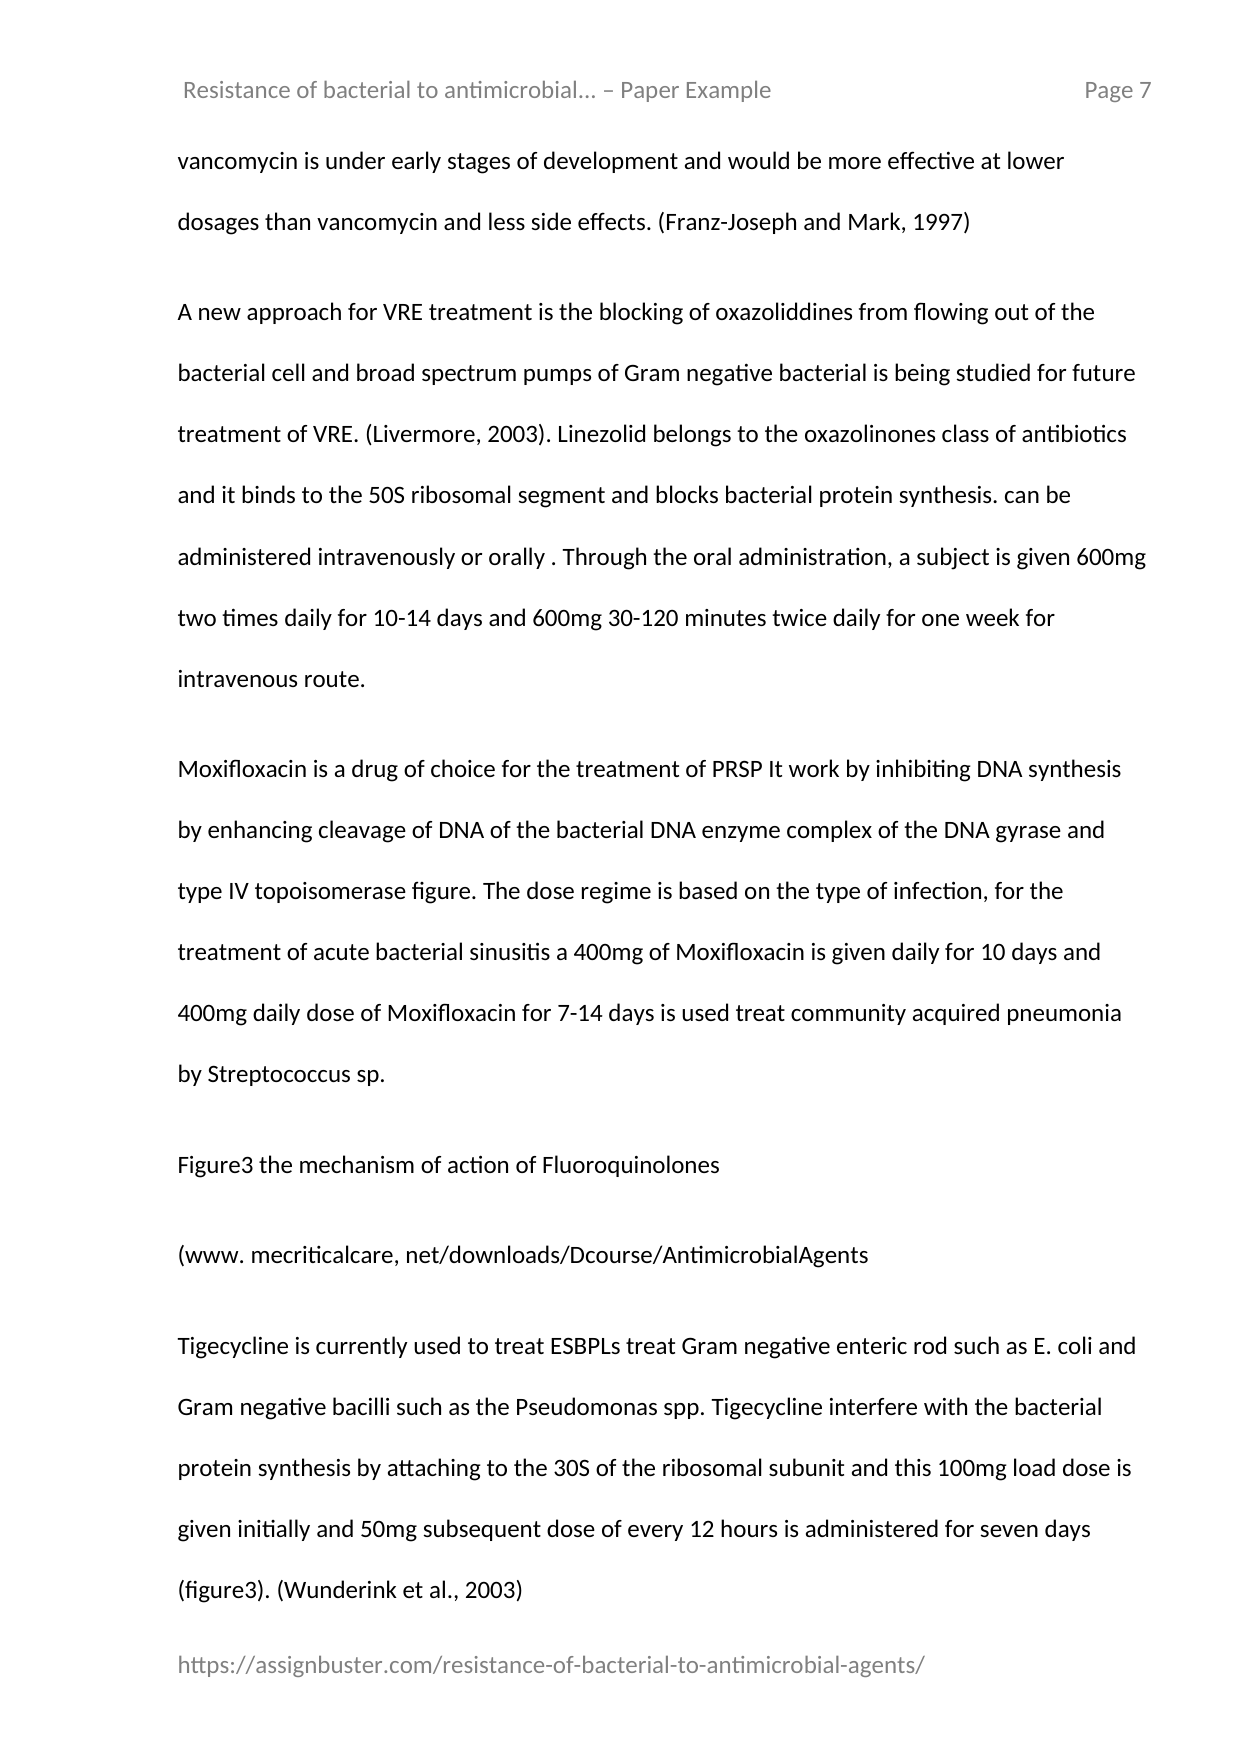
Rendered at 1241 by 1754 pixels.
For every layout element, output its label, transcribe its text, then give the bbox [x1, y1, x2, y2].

text (www. mecriticalcare, net/downloads/Dcourse/AntimicrobialAgents [177, 1239, 1152, 1270]
text Figure3 the mechanism of action of Fluoroquinolones [177, 1149, 1152, 1179]
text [177, 145, 1152, 237]
text Moxifloxacin is a drug of choice for the treatment of PRSP It work by inhibiting DNA synthesis by enhancing cleavage of DNA of the bacterial DNA enzyme complex of the DNA gyrase and type IV topoisomerase figure. The dose regime is based on the type of infection, for the treatment of acute bacterial sinusitis a 400mg of Moxifloxacin is given daily for 10 days and 400mg daily dose of Moxifloxacin for 7-14 days is used treat community acquired pneumonia by Streptococcus sp. [177, 753, 1152, 1089]
text A new approach for VRE treatment is the blocking of oxazoliddines from flowing out of the bacterial cell and broad spectrum pumps of Gram negative bacterial is being studied for future treatment of VRE. (Livermore, 2003). Linezolid belongs to the oxazolinones class of antibiotics and it binds to the 50S ribosomal segment and blocks bacterial protein synthesis. can be administered intravenously or orally . Through the oral administration, a subject is given 600mg two times daily for 10-14 days and 600mg 30-120 minutes twice daily for one week for intravenous route. [177, 297, 1152, 693]
text Tigecycline is currently used to treat ESBPLs treat Gram negative enteric rod such as E. coli and Gram negative bacilli such as the Pseudomonas spp. Tigecycline interfere with the bacterial protein synthesis by attaching to the 30S of the ribosomal subunit and this 100mg load dose is given initially and 50mg subsequent dose of every 12 hours is administered for seven days (figure3). (Wunderink et al., 2003) [177, 1330, 1152, 1605]
